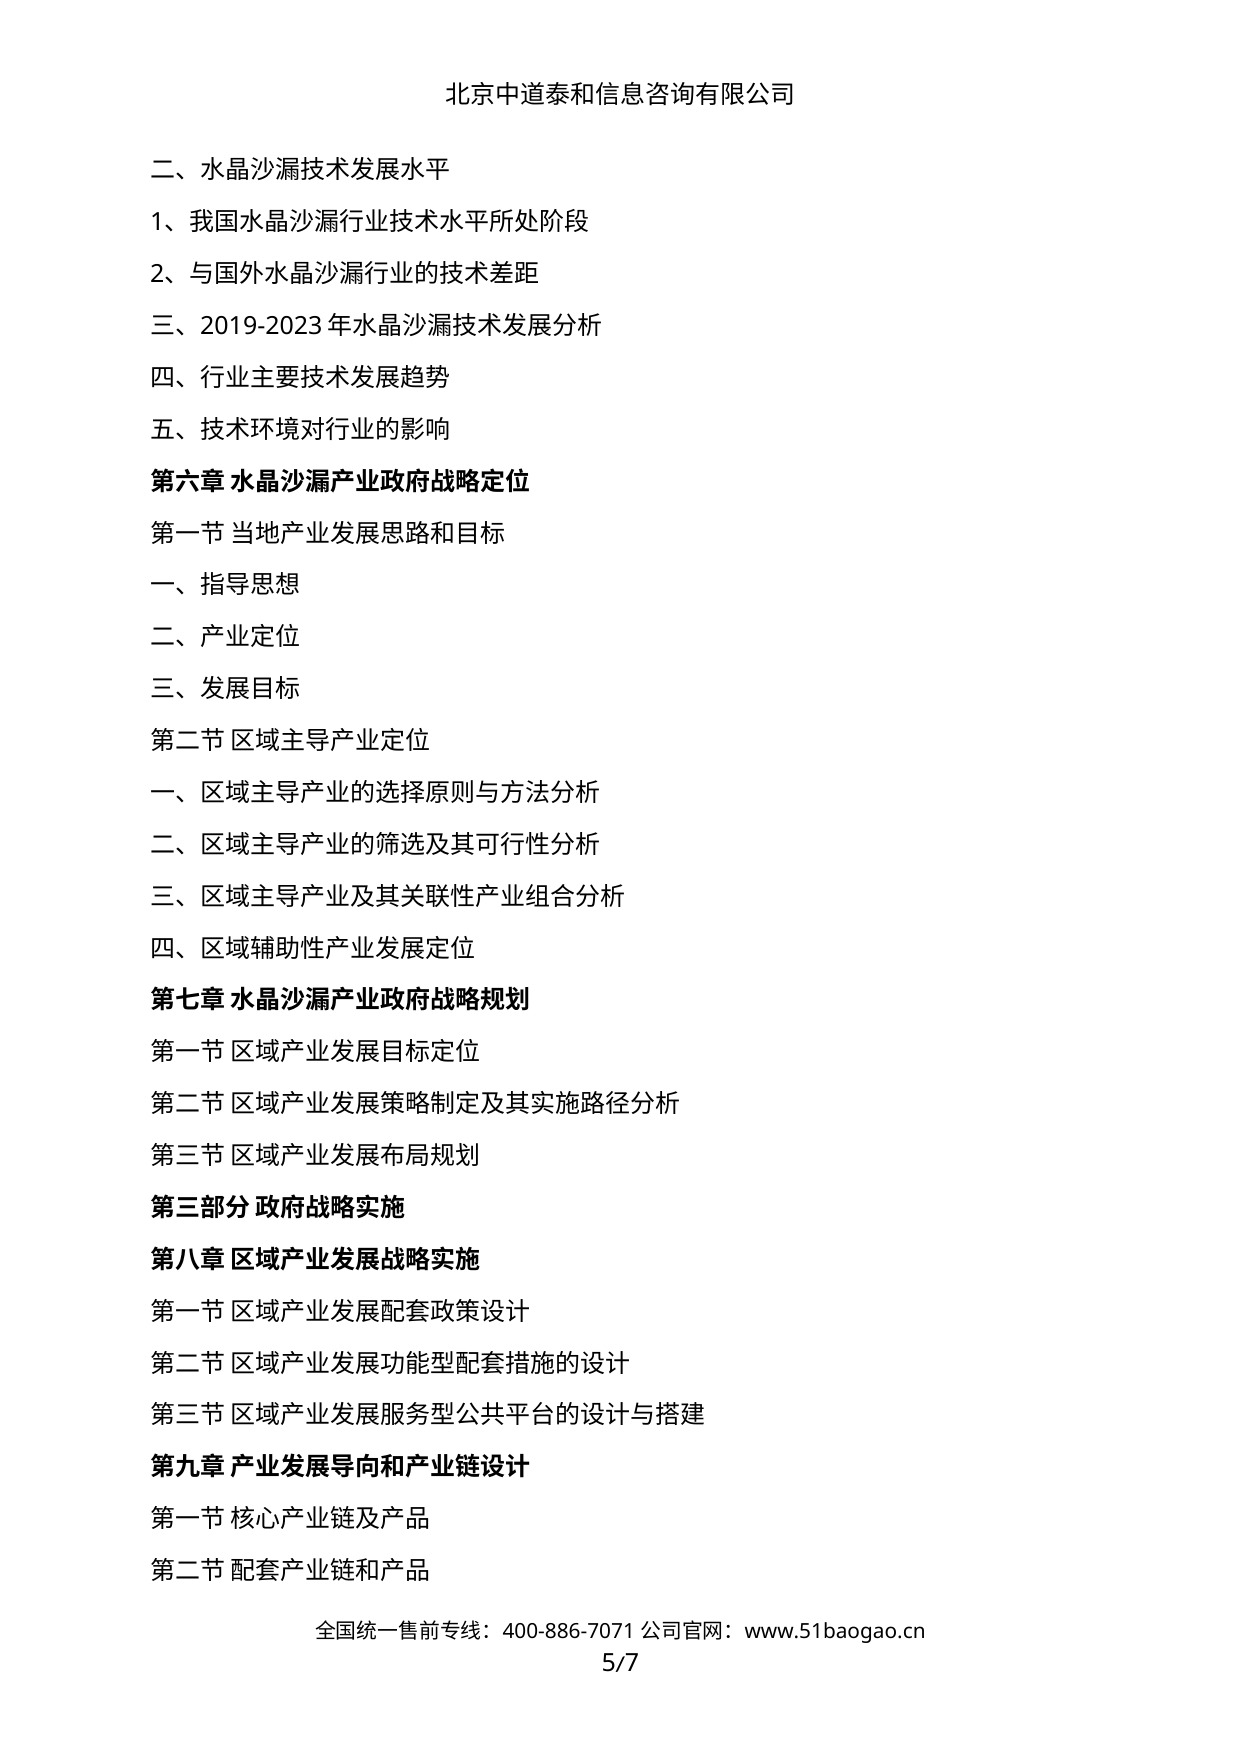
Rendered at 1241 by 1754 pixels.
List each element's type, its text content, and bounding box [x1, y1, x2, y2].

text 第二节 配套产业链和产品 [150, 1551, 1090, 1587]
text 二、区域主导产业的筛选及其可行性分析 [150, 824, 1090, 861]
text 三、区域主导产业及其关联性产业组合分析 [150, 876, 1090, 912]
text 第一节 区域产业发展配套政策设计 [150, 1291, 1090, 1327]
text 第三部分 政府战略实施 [150, 1187, 1090, 1224]
text 四、行业主要技术发展趋势 [150, 357, 1090, 394]
text 四、区域辅助性产业发展定位 [150, 928, 1090, 964]
text 二、水晶沙漏技术发展水平 [150, 150, 1090, 186]
text 第二节 区域产业发展功能型配套措施的设计 [150, 1343, 1090, 1379]
text 一、区域主导产业的选择原则与方法分析 [150, 772, 1090, 809]
text 一、指导思想 [150, 565, 1090, 601]
text 二、产业定位 [150, 617, 1090, 653]
text 第一节 当地产业发展思路和目标 [150, 513, 1090, 549]
text 三、2019-2023年水晶沙漏技术发展分析 [150, 306, 1090, 342]
text 第七章 水晶沙漏产业政府战略规划 [150, 980, 1090, 1016]
text 第一节 区域产业发展目标定位 [150, 1032, 1090, 1068]
text 三、发展目标 [150, 669, 1090, 705]
text 第二节 区域产业发展策略制定及其实施路径分析 [150, 1084, 1090, 1120]
text 第一节 核心产业链及产品 [150, 1499, 1090, 1535]
text 第九章 产业发展导向和产业链设计 [150, 1447, 1090, 1483]
text 第三节 区域产业发展布局规划 [150, 1136, 1090, 1172]
text 第六章 水晶沙漏产业政府战略定位 [150, 461, 1090, 497]
text 2、与国外水晶沙漏行业的技术差距 [150, 254, 1090, 290]
text 1、我国水晶沙漏行业技术水平所处阶段 [150, 202, 1090, 238]
text 第二节 区域主导产业定位 [150, 721, 1090, 757]
text 第八章 区域产业发展战略实施 [150, 1239, 1090, 1276]
text 五、技术环境对行业的影响 [150, 409, 1090, 446]
text 第三节 区域产业发展服务型公共平台的设计与搭建 [150, 1395, 1090, 1431]
